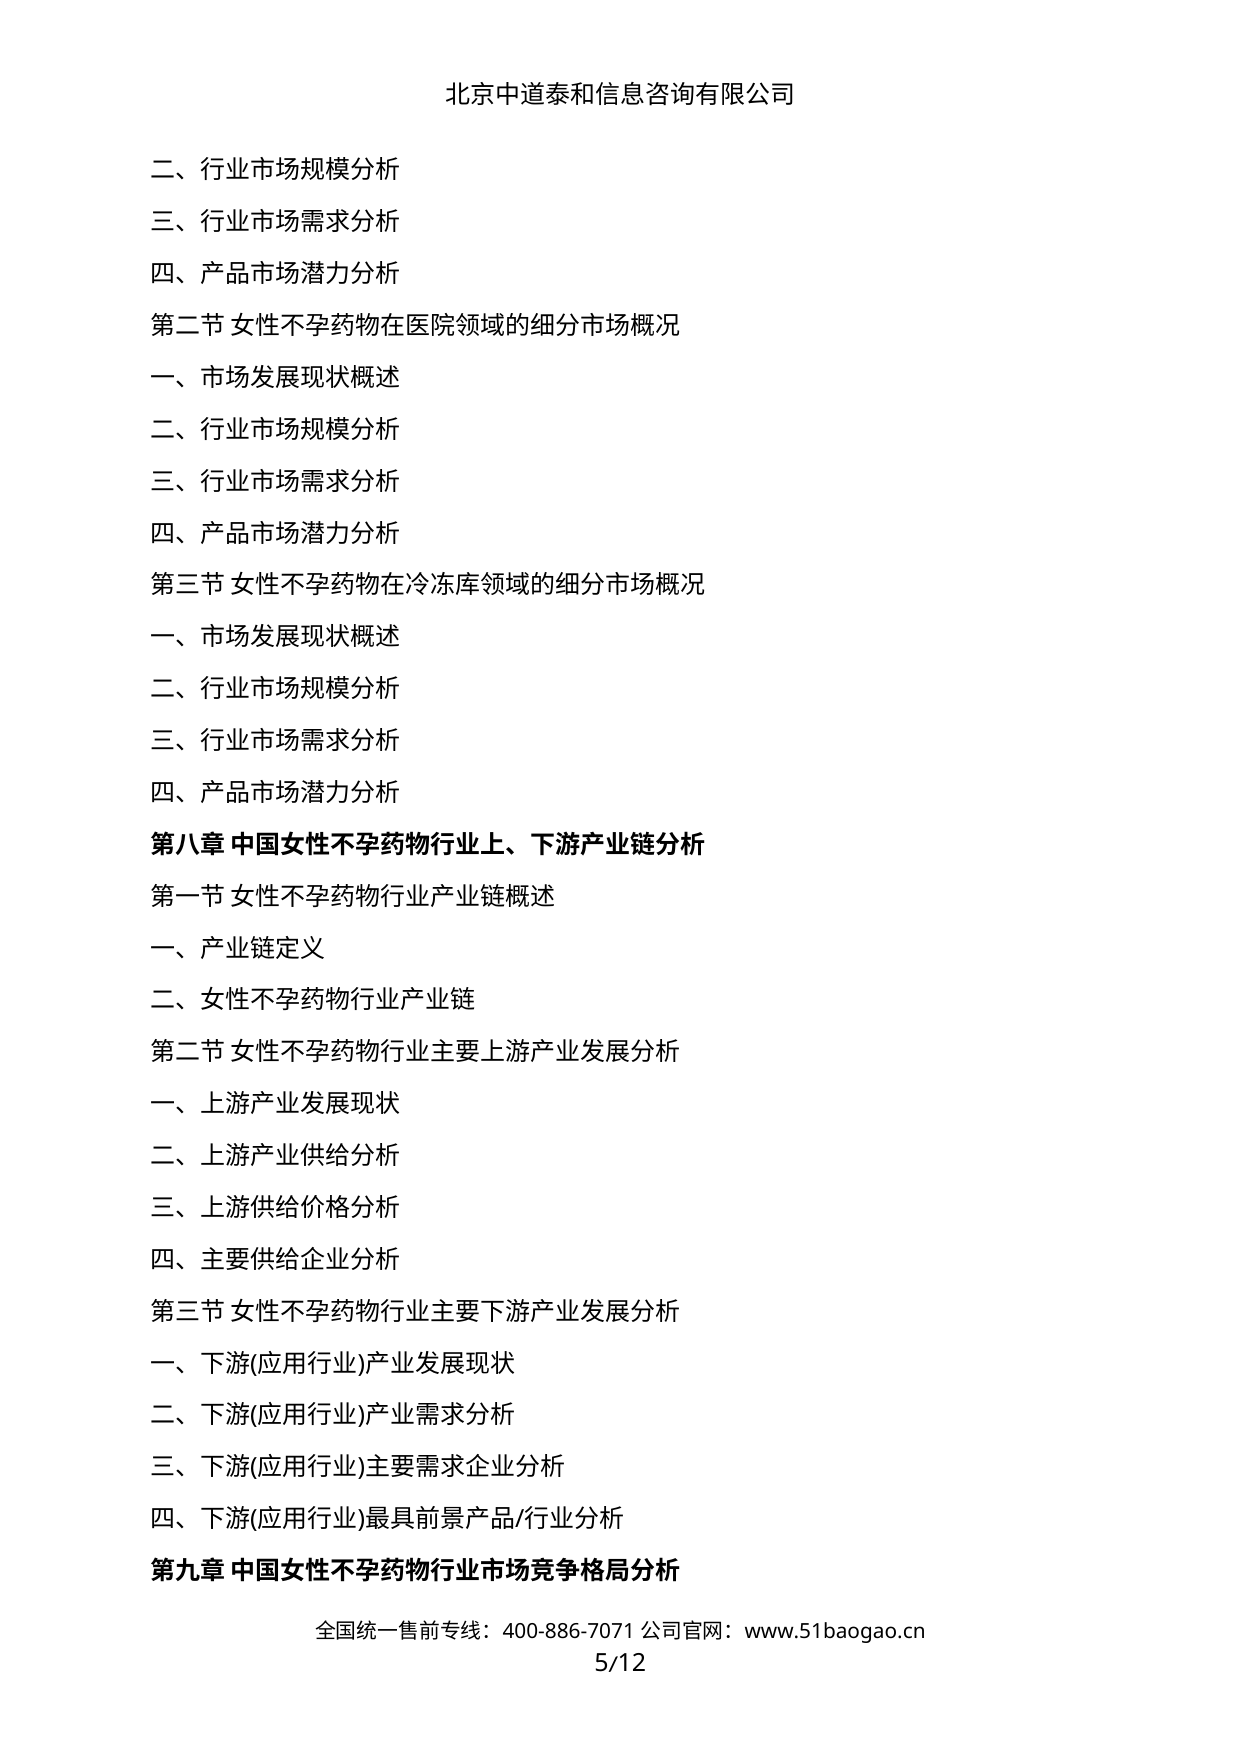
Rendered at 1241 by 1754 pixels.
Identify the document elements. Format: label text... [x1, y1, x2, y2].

text 第二节 女性不孕药物行业主要上游产业发展分析 [150, 1032, 1090, 1068]
text 二、上游产业供给分析 [150, 1136, 1090, 1172]
text 二、行业市场规模分析 [150, 409, 1090, 446]
text 第三节 女性不孕药物行业主要下游产业发展分析 [150, 1291, 1090, 1327]
text 二、下游(应用行业)产业需求分析 [150, 1395, 1090, 1431]
text 一、市场发展现状概述 [150, 357, 1090, 394]
text 第一节 女性不孕药物行业产业链概述 [150, 876, 1090, 912]
text 第三节 女性不孕药物在冷冻库领域的细分市场概况 [150, 565, 1090, 601]
text 一、产业链定义 [150, 928, 1090, 964]
text 一、市场发展现状概述 [150, 617, 1090, 653]
text 三、下游(应用行业)主要需求企业分析 [150, 1447, 1090, 1483]
text 四、产品市场潜力分析 [150, 513, 1090, 549]
text 一、上游产业发展现状 [150, 1084, 1090, 1120]
text 四、主要供给企业分析 [150, 1239, 1090, 1276]
text 一、下游(应用行业)产业发展现状 [150, 1343, 1090, 1379]
text 三、行业市场需求分析 [150, 461, 1090, 497]
text 三、上游供给价格分析 [150, 1187, 1090, 1224]
text 三、行业市场需求分析 [150, 721, 1090, 757]
text 三、行业市场需求分析 [150, 202, 1090, 238]
text 第八章 中国女性不孕药物行业上、下游产业链分析 [150, 824, 1090, 861]
text 第九章 中国女性不孕药物行业市场竞争格局分析 [150, 1551, 1090, 1587]
text 四、下游(应用行业)最具前景产品/行业分析 [150, 1499, 1090, 1535]
text 二、行业市场规模分析 [150, 669, 1090, 705]
text 二、女性不孕药物行业产业链 [150, 980, 1090, 1016]
text 二、行业市场规模分析 [150, 150, 1090, 186]
text 第二节 女性不孕药物在医院领域的细分市场概况 [150, 306, 1090, 342]
text 四、产品市场潜力分析 [150, 254, 1090, 290]
text 四、产品市场潜力分析 [150, 772, 1090, 809]
